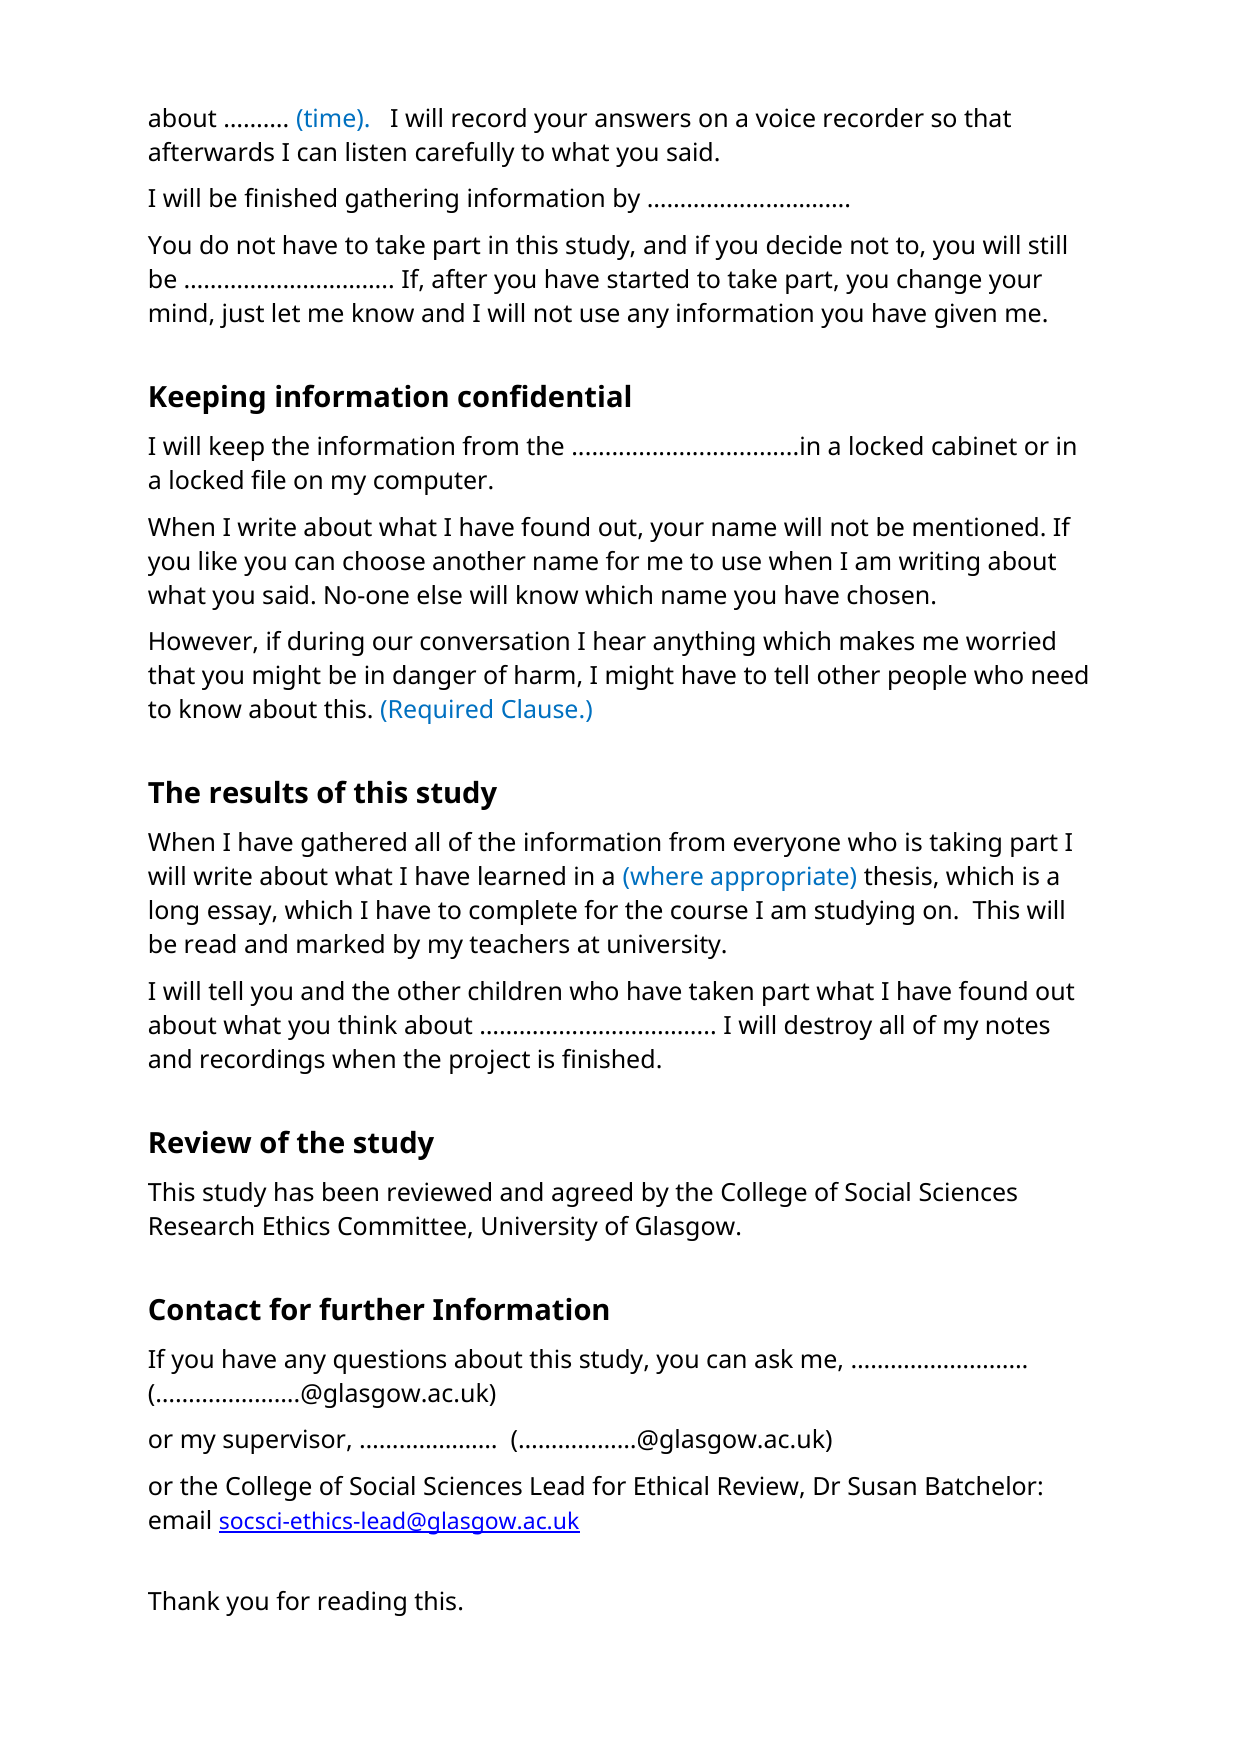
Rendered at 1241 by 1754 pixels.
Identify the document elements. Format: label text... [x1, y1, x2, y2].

text I will be finished gathering information by …………………………. [148, 181, 1092, 215]
text Thank you for reading this. [148, 1583, 1092, 1617]
text Review of the study [148, 1122, 1092, 1162]
text Contact for further Information [148, 1289, 1092, 1329]
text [148, 100, 1092, 168]
text However, if during our conversation I hear anything which makes me worried that you might be in danger of harm, I might have to tell other people who need to know about this. (Required Clause.) [148, 624, 1092, 726]
text When I write about what I have found out, your name will not be mentioned. If you like you can choose another name for me to use when I am writing about what you said. No-one else will know which name you have chosen. [148, 509, 1092, 611]
text If you have any questions about this study, you can ask me, ……………………… (………………….@glasgow.ac.uk) [148, 1341, 1092, 1409]
text The results of this study [148, 773, 1092, 812]
text When I have gathered all of the information from everyone who is taking part I will write about what I have learned in a (where appropriate) thesis, which is a long essay, which I have to complete for the course I am studying on. This will be read and marked by my teachers at university. [148, 825, 1092, 961]
text You do not have to take part in this study, and if you decide not to, you will still be ………………………….. If, after you have started to take part, you change your mind, just let me know and I will not use any information you have given me. [148, 228, 1092, 330]
text This study has been reviewed and agreed by the College of Social Sciences Research Ethics Committee, University of Glasgow. [148, 1174, 1092, 1243]
text Keeping information confidential [148, 376, 1092, 416]
text I will tell you and the other children who have taken part what I have found out about what you think about ……………………………... I will destroy all of my notes and recordings when the project is finished. [148, 973, 1092, 1076]
text I will keep the information from the ..................................in a locked cabinet or in a locked file on my computer. [148, 428, 1092, 497]
text or my supervisor, ………………… (………………@glasgow.ac.uk) [148, 1422, 1092, 1456]
text or the College of Social Sciences Lead for Ethical Review, Dr Susan Batchelor: email socsci-ethics-lead@glasgow.ac.uk [148, 1468, 1092, 1537]
